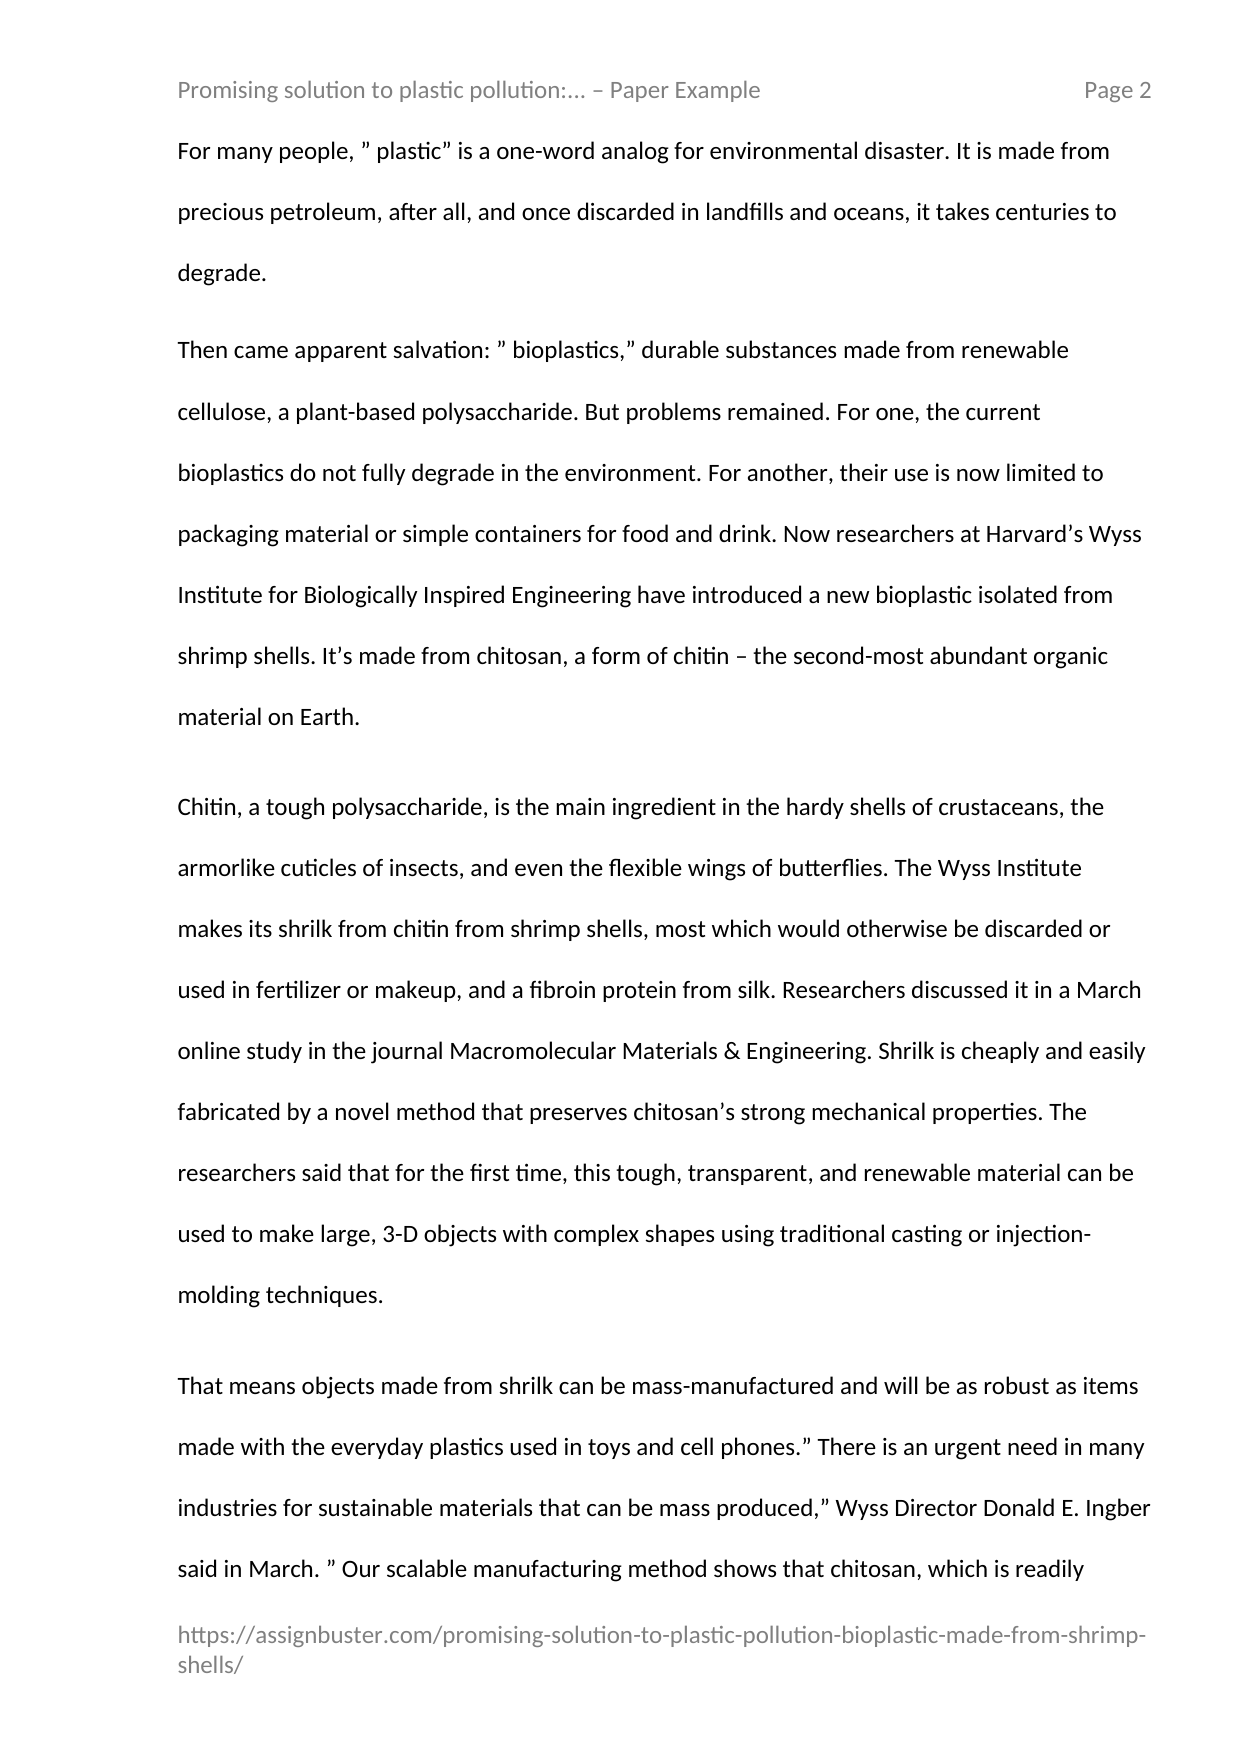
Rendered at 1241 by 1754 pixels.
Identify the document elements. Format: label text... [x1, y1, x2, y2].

text Chitin, a tough polysaccharide, is the main ingredient in the hardy shells of crustaceans, the armorlike cuticles of insects, and even the flexible wings of butterflies. The Wyss Institute makes its shrilk from chitin from shrimp shells, most which would otherwise be discarded or used in fertilizer or makeup, and a fibroin protein from silk. Researchers discussed it in a March online study in the journal Macromolecular Materials & Engineering. Shrilk is cheaply and easily fabricated by a novel method that preserves chitosan’s strong mechanical properties. The researchers said that for the first time, this tough, transparent, and renewable material can be used to make large, 3-D objects with complex shapes using traditional casting or injection-molding techniques. [177, 791, 1152, 1310]
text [177, 1370, 1152, 1584]
text For many people, ” plastic” is a one-word analog for environmental disaster. It is made from precious petroleum, after all, and once discarded in landfills and oceans, it takes centuries to degrade. [177, 135, 1152, 287]
text Then came apparent salvation: ” bioplastics,” durable substances made from renewable cellulose, a plant-based polysaccharide. But problems remained. For one, the current bioplastics do not fully degrade in the environment. For another, their use is now limited to packaging material or simple containers for food and drink. Now researchers at Harvard’s Wyss Institute for Biologically Inspired Engineering have introduced a new bioplastic isolated from shrimp shells. It’s made from chitosan, a form of chitin – the second-most abundant organic material on Earth. [177, 334, 1152, 731]
